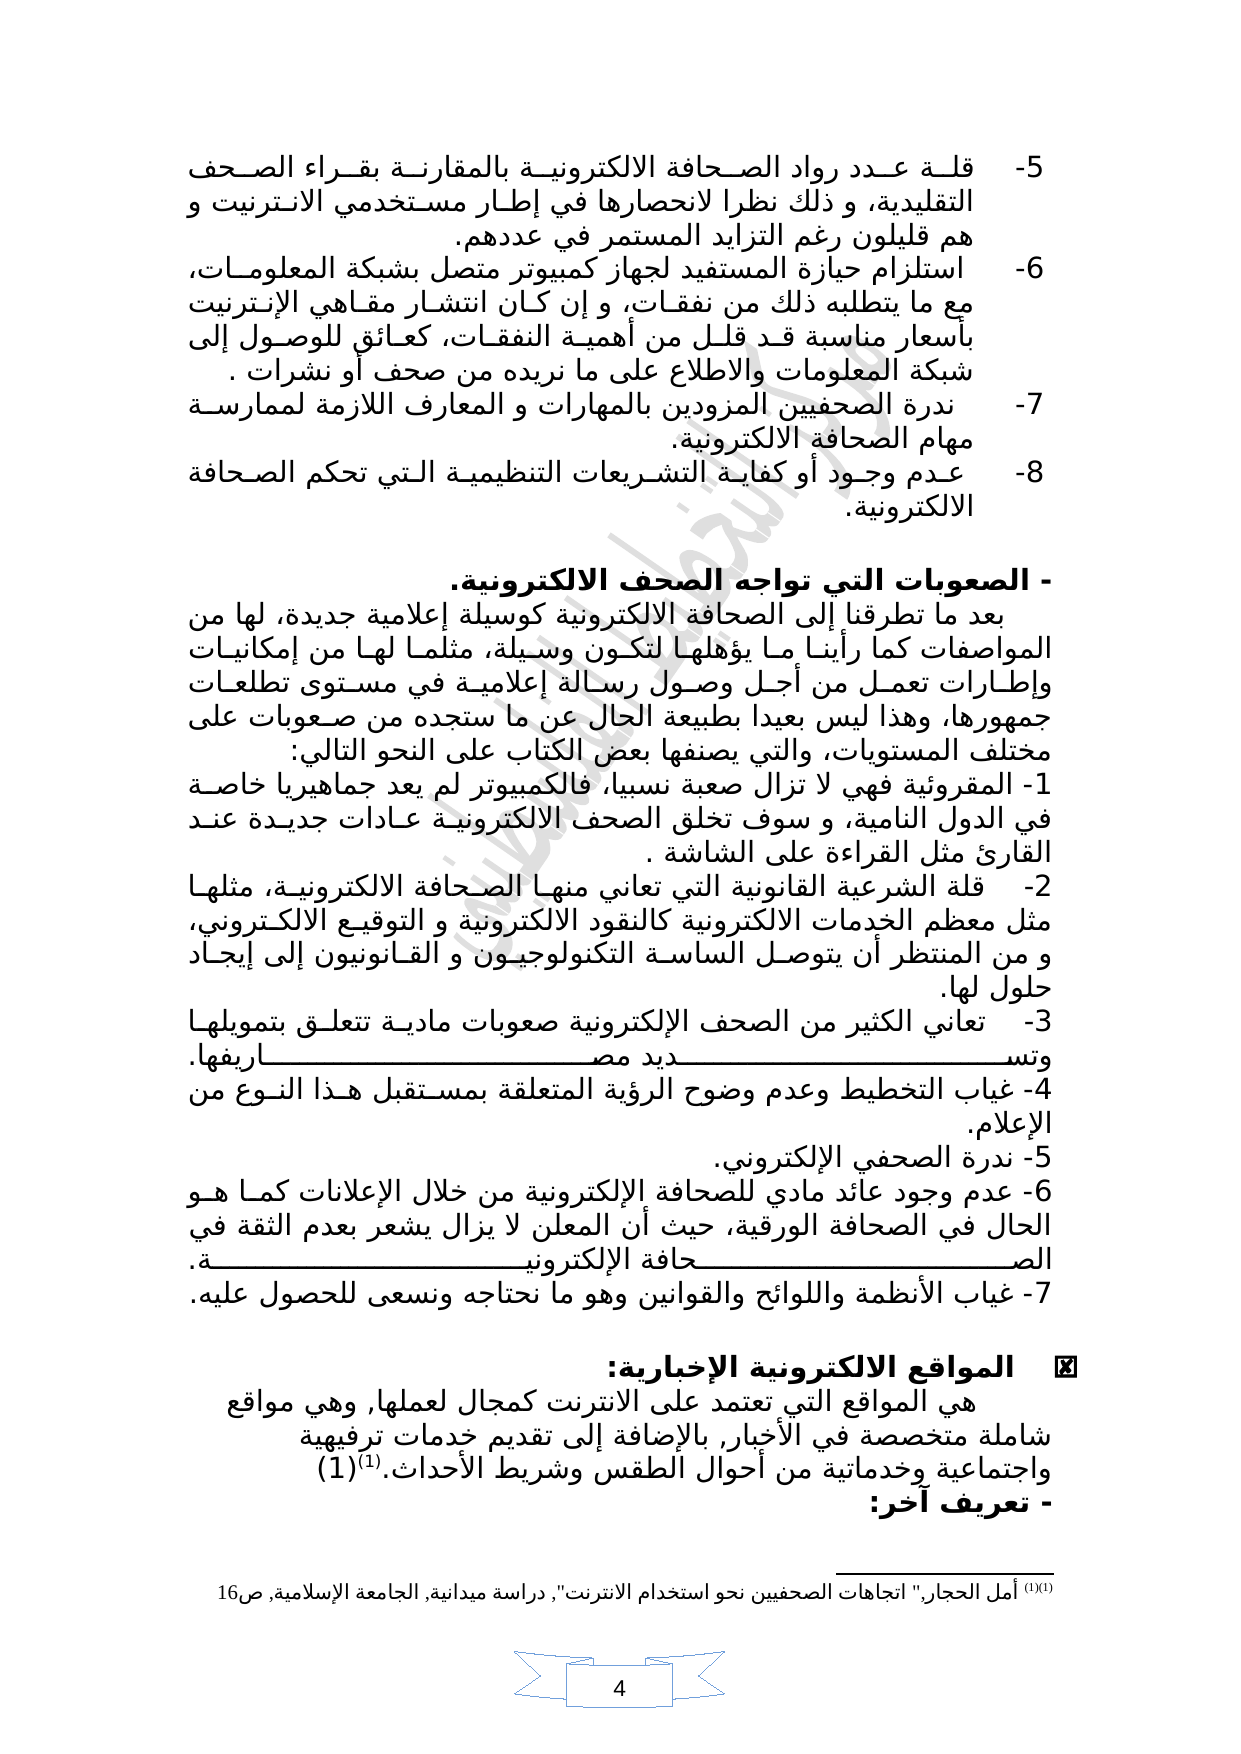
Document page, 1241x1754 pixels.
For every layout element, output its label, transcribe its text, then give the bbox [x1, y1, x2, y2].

list قلة عدد رواد الصحافة الالكترونية بالمقارنة بقراء الصحف التقليدية، و ذلك نظرا لانحصارها في إطار مستخدمي الانترنيت و هم قليلون رغم التزايد المستمر في عددهم. [187, 150, 1015, 252]
text 3- تعاني الكثير من الصحف الإلكترونية صعوبات مادية تتعلق بتمويلها وتسديد مصاريفها. 4- غياب التخطيط وعدم وضوح الرؤية المتعلقة بمستقبل هذا النوع من الإعلام. [187, 1005, 1053, 1141]
list المواقع الالكترونية الإخبارية: [187, 1350, 1053, 1384]
text 5- ندرة الصحفي الإلكتروني. [187, 1141, 1053, 1174]
text بعد ما تطرقنا إلى الصحافة الالكترونية كوسيلة إعلامية جديدة، لها من المواصفات كما رأينا ما يؤهلها لتكون وسيلة، مثلما لها من إمكانيات وإطارات تعمل من أجل وصول رسالة إعلامية في مستوى تطلعات جمهورها، وهذا ليس بعيدا بطبيعة الحال عن ما ستجده من صعوبات على مختلف المستويات، والتي يصنفها بعض الكتاب على النحو التالي: [187, 597, 1053, 767]
text 2- قلة الشرعية القانونية التي تعاني منها الصحافة الالكترونية، مثلها مثل معظم الخدمات الالكترونية كالنقود الالكترونية و التوقيع الالكتروني، و من المنتظر أن يتوصل الساسة التكنولوجيون و القانونيون إلى إيجاد حلول لها. [187, 869, 1053, 1005]
text هي المواقع التي تعتمد على الانترنت كمجال لعملها, وهي مواقع شاملة متخصصة في الأخبار, بالإضافة إلى تقديم خدمات ترفيهية واجتماعية وخدماتية من أحوال الطقس وشريط الأحداث.(1) [187, 1384, 1053, 1486]
text 6- عدم وجود عائد مادي للصحافة الإلكترونية من خلال الإعلانات كما هو الحال في الصحافة الورقية، حيث أن المعلن لا يزال يشعر بعدم الثقة في الصحافة الإلكترونية. 7- غياب الأنظمة واللوائح والقوانين وهو ما نحتاجه ونسعى للحصول عليه. [187, 1174, 1053, 1310]
text - تعريف آخر: [187, 1486, 1053, 1520]
list استلزام حيازة المستفيد لجهاز كمبيوتر متصل بشبكة المعلومات، مع ما يتطلبه ذلك من نفقات، و إن كان انتشار مقاهي الإنترنيت بأسعار مناسبة قد قلل من أهمية النفقات، كعائق للوصول إلى شبكة المعلومات والاطلاع على ما نريده من صحف أو نشرات . [187, 252, 1015, 388]
text 1- المقروئية فهي لا تزال صعبة نسبيا، فالكمبيوتر لم يعد جماهيريا خاصة في الدول النامية، و سوف تخلق الصحف الالكترونية عادات جديدة عند القارئ مثل القراءة على الشاشة . [187, 767, 1053, 869]
list ندرة الصحفيين المزودين بالمهارات و المعارف اللازمة لممارسة مهام الصحافة الالكترونية. [187, 388, 1015, 456]
text - الصعوبات التي تواجه الصحف الالكترونية. [187, 563, 1053, 597]
list عدم وجود أو كفاية التشريعات التنظيمية التي تحكم الصحافة الالكترونية. [187, 456, 1015, 523]
